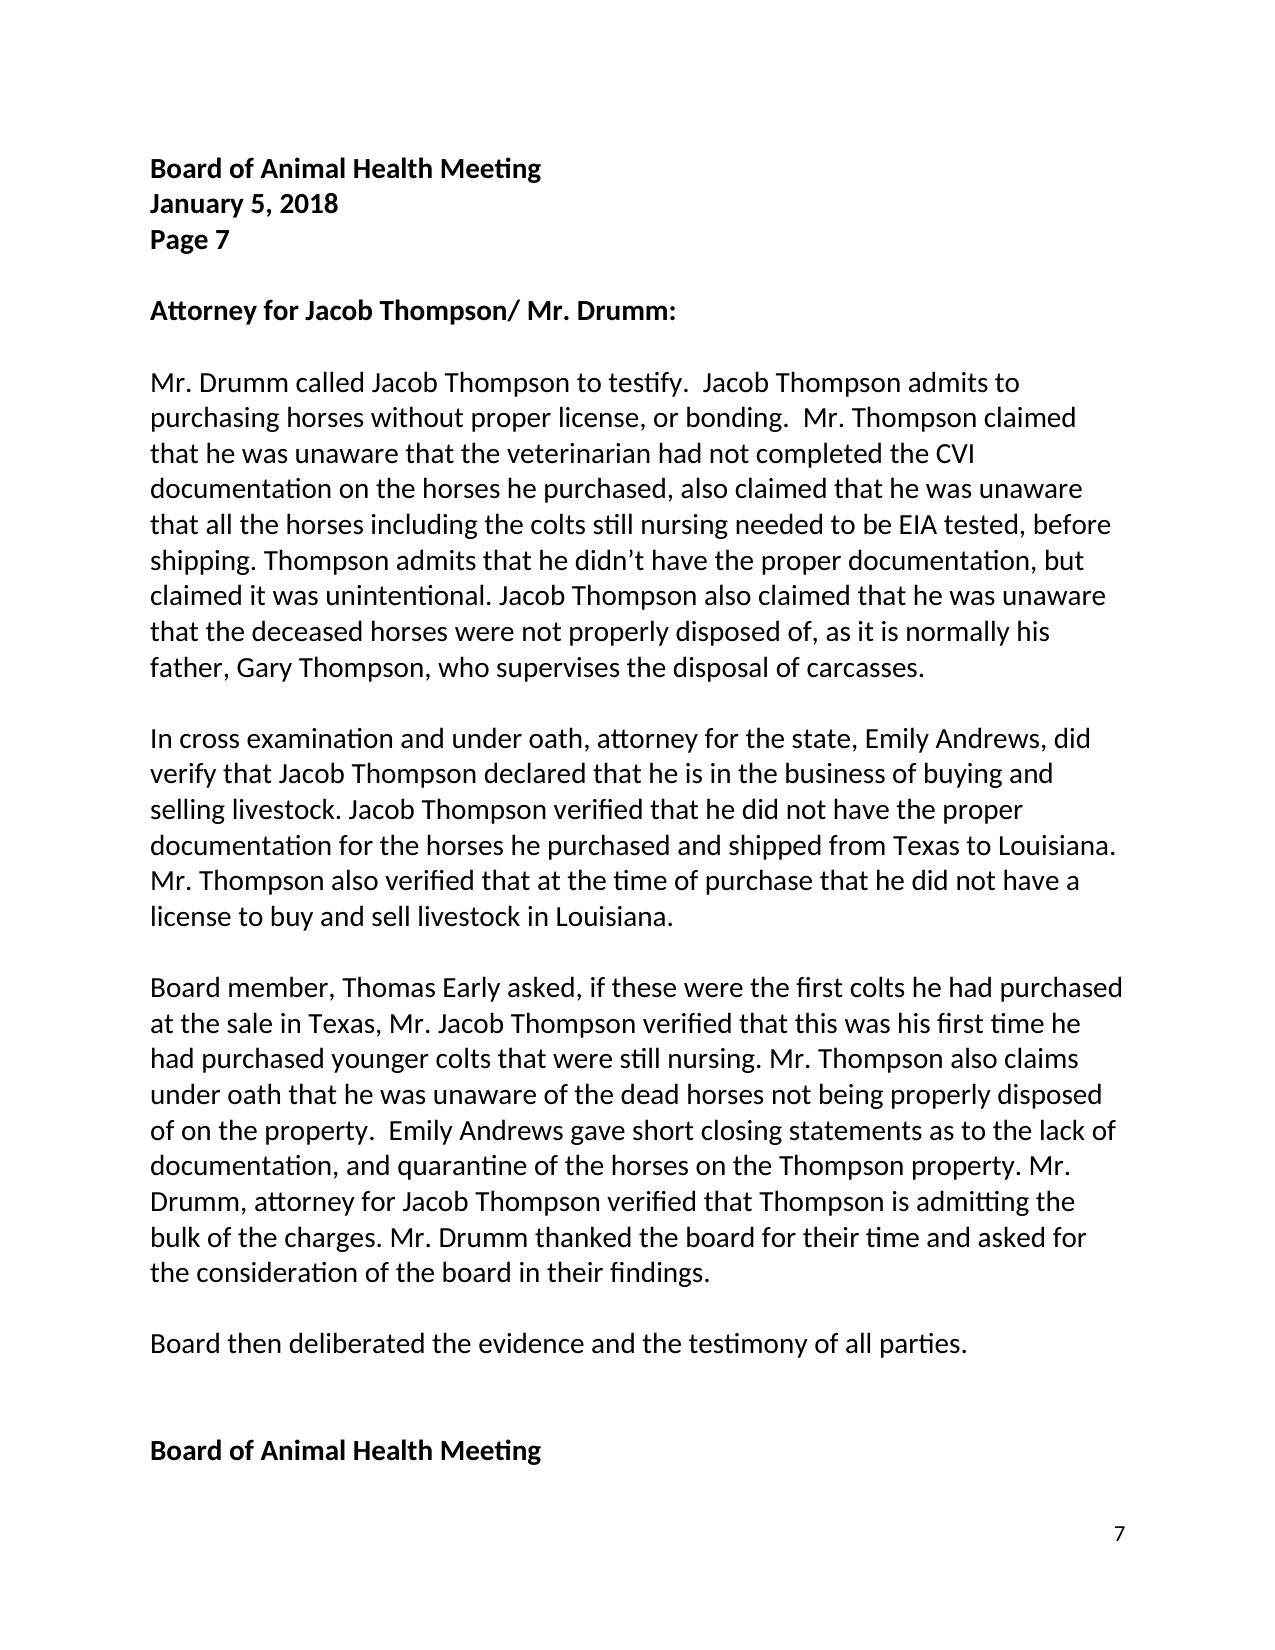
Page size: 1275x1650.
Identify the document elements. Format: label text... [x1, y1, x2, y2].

text Board member, Thomas Early asked, if these were the first colts he had purchased at the sale in Texas, Mr. Jacob Thompson verified that this was his first time he had purchased younger colts that were still nursing. Mr. Thompson also claims under oath that he was unaware of the dead horses not being properly disposed of on the property. Emily Andrews gave short closing statements as to the lack of documentation, and quarantine of the horses on the Thompson property. Mr. Drumm, attorney for Jacob Thompson verified that Thompson is admitting the bulk of the charges. Mr. Drumm thanked the board for their time and asked for the consideration of the board in their findings. [150, 969, 1125, 1290]
text Page 7 [150, 221, 1125, 257]
text Board then deliberated the evidence and the testimony of all parties. [150, 1326, 1125, 1361]
text In cross examination and under oath, attorney for the state, Emily Andrews, did verify that Jacob Thompson declared that he is in the business of buying and selling livestock. Jacob Thompson verified that he did not have the proper documentation for the horses he purchased and shipped from Texas to Louisiana. Mr. Thompson also verified that at the time of purchase that he did not have a license to buy and sell livestock in Louisiana. [150, 720, 1125, 934]
text Mr. Drumm called Jacob Thompson to testify. Jacob Thompson admits to purchasing horses without proper license, or bonding. Mr. Thompson claimed that he was unaware that the veterinarian had not completed the CVI documentation on the horses he purchased, also claimed that he was unaware that all the horses including the colts still nursing needed to be EIA tested, before shipping. Thompson admits that he didn’t have the proper documentation, but claimed it was unintentional. Jacob Thompson also claimed that he was unaware that the deceased horses were not properly disposed of, as it is normally his father, Gary Thompson, who supervises the disposal of carcasses. [150, 364, 1125, 684]
text Attorney for Jacob Thompson/ Mr. Drumm: [150, 292, 1125, 328]
text January 5, 2018 [150, 186, 1125, 221]
text Board of Animal Health Meeting [150, 1432, 1125, 1468]
text Board of Animal Health Meeting [150, 150, 1125, 186]
